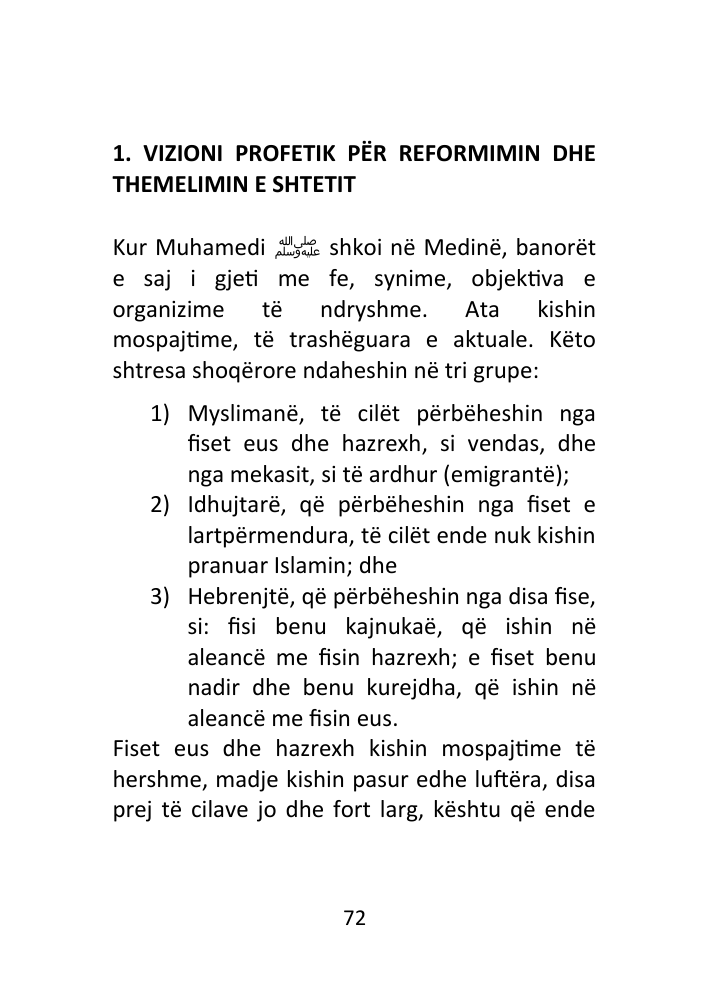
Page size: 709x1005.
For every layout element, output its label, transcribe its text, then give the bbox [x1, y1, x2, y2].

subtitle 1. VIZIONI PROFETIK PËR REFORMIMIN DHE THEMELIMIN E SHTETIT [112, 137, 597, 198]
list Myslimanë, të cilët përbëheshin nga fiset eus dhe hazrexh, si vendas, dhe nga mekasit, si të ardhur (emigrantë); [150, 397, 597, 488]
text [112, 733, 597, 824]
list Idhujtarë, që përbëheshin nga fiset e lartpërmendura, të cilët ende nuk kishin pranuar Islamin; dhe [150, 488, 597, 580]
list Hebrenjtë, që përbëheshin nga disa fise, si: fisi benu kajnukaë, që ishin në aleancë me fisin hazrexh; e fiset benu nadir dhe benu kurejdha, që ishin në aleancë me fisin eus. [150, 580, 597, 733]
text Kur Muhamedi ﷺ shkoi në Medinë, banorët e saj i gjeti me fe, synime, objektiva e organizime të ndryshme. Ata kishin mospajtime, të trashëguara e aktuale. Këto shtresa shoqërore ndaheshin në tri grupe: [112, 229, 597, 384]
